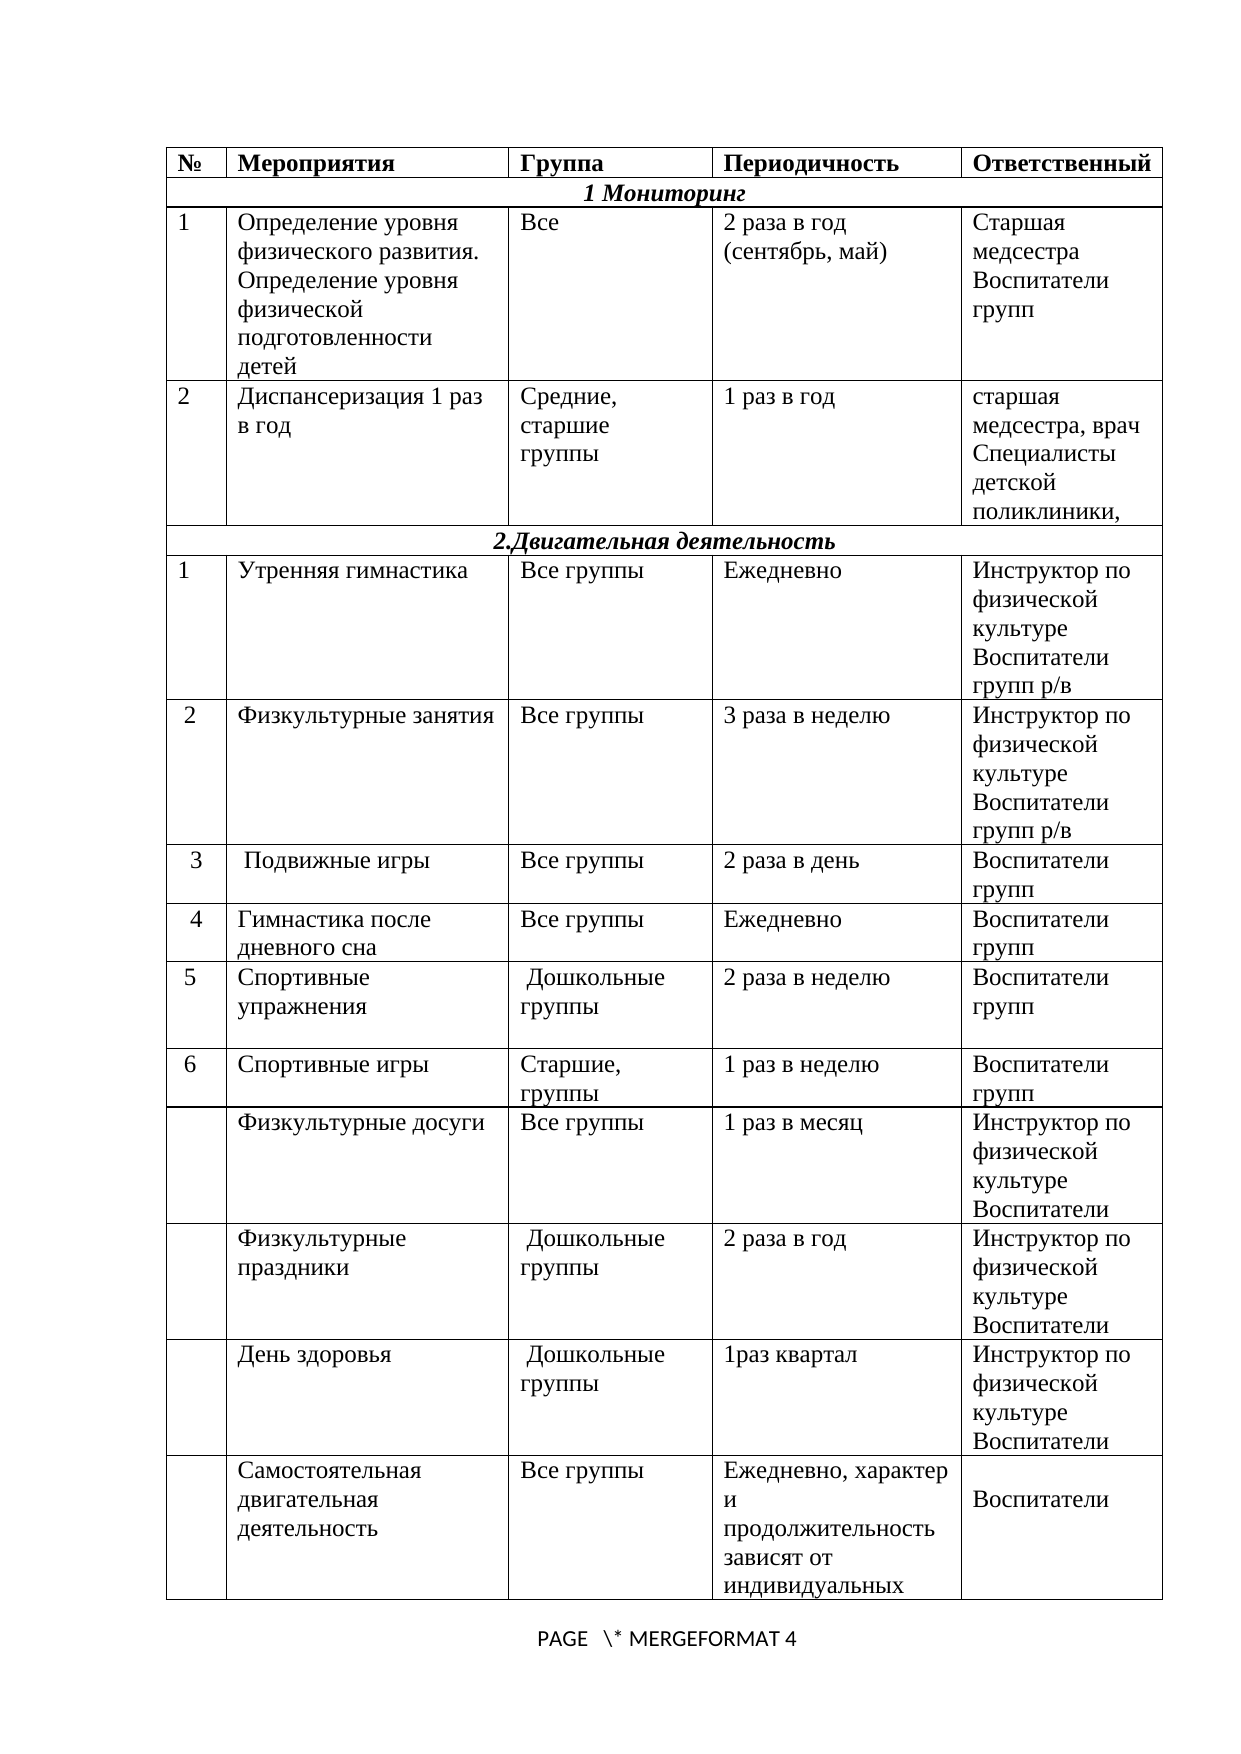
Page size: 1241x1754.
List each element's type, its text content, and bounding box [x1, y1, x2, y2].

table_header Группа [509, 148, 712, 177]
table_cell 1 раз в год [713, 381, 961, 525]
table_cell 1 раз в месяц [713, 1108, 961, 1222]
table_cell Диспансеризация 1 раз в год [227, 381, 508, 525]
table_cell 4 [167, 904, 226, 961]
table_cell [713, 1456, 961, 1599]
table_cell Все группы [509, 1456, 712, 1599]
table_cell Старшие, группы [509, 1049, 712, 1106]
table_cell 3 [167, 845, 226, 903]
table_cell Инструктор по физической культуре Воспитатели [962, 1108, 1162, 1222]
table_cell Утренняя гимнастика [227, 556, 508, 699]
table_cell День здоровья [227, 1340, 508, 1454]
table_cell Все [509, 208, 712, 380]
table_cell старшая медсестра, врач Специалисты детской поликлиники, [962, 381, 1162, 525]
table_cell Дошкольные группы [509, 1224, 712, 1338]
table_cell [167, 1108, 226, 1222]
table_cell Ежедневно [713, 556, 961, 699]
table_cell 3 раза в неделю [713, 700, 961, 844]
table_cell Инструктор по физической культуре Воспитатели [962, 1224, 1162, 1338]
table_cell 1 [167, 208, 226, 380]
table_cell Физкультурные праздники [227, 1224, 508, 1338]
table_cell 1 Мониторинг [167, 178, 1162, 206]
table_cell Физкультурные досуги [227, 1108, 508, 1222]
table_header Мероприятия [227, 148, 508, 177]
table_cell Инструктор по физической культуре Воспитатели [962, 1340, 1162, 1454]
table_cell 2 раза в год [713, 1224, 961, 1338]
table_header Ответственный [962, 148, 1162, 177]
table_cell Все группы [509, 1108, 712, 1222]
table_cell 2 раза в год (сентябрь, май) [713, 208, 961, 380]
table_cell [227, 1456, 508, 1599]
table_cell Воспитатели групп [962, 845, 1162, 903]
table_cell Дошкольные группы [509, 1340, 712, 1454]
table_cell Определение уровня физического развития. Определение уровня физической подготовленности детей [227, 208, 508, 380]
table_cell 2 раза в неделю [713, 962, 961, 1048]
table_cell Физкультурные занятия [227, 700, 508, 844]
table_cell Инструктор по физической культуре Воспитатели групп р/в [962, 556, 1162, 699]
table_cell Воспитатели групп [962, 1049, 1162, 1106]
table_cell 1 [167, 556, 226, 699]
table_cell 1 раз в неделю [713, 1049, 961, 1106]
table_cell Все группы [509, 556, 712, 699]
table_cell Гимнастика после дневного сна [227, 904, 508, 961]
table_cell Все группы [509, 700, 712, 844]
table_cell Старшая медсестра Воспитатели групп [962, 208, 1162, 380]
table_cell 1раз квартал [713, 1340, 961, 1454]
table_cell [167, 1456, 226, 1599]
table_cell Все группы [509, 845, 712, 903]
table_cell 2 раза в день [713, 845, 961, 903]
table_cell 2 [167, 700, 226, 844]
table_cell Средние, старшие группы [509, 381, 712, 525]
table_cell Воспитатели [962, 1456, 1162, 1599]
table_cell Ежедневно [713, 904, 961, 961]
table_cell Подвижные игры [227, 845, 508, 903]
table_cell 2 [167, 381, 226, 525]
table_cell Дошкольные группы [509, 962, 712, 1048]
table_cell Спортивные игры [227, 1049, 508, 1106]
table_cell 2.Двигательная деятельность [167, 526, 1162, 554]
table_cell Спортивные упражнения [227, 962, 508, 1048]
table_cell 6 [167, 1049, 226, 1106]
table_cell Все группы [509, 904, 712, 961]
table_header Периодичность [713, 148, 961, 177]
table_cell 5 [167, 962, 226, 1048]
table_cell Воспитатели групп [962, 962, 1162, 1048]
table_cell [167, 1224, 226, 1338]
table_cell Инструктор по физической культуре Воспитатели групп р/в [962, 700, 1162, 844]
table_header № [167, 148, 226, 177]
table_cell [167, 1340, 226, 1454]
table_cell Воспитатели групп [962, 904, 1162, 961]
